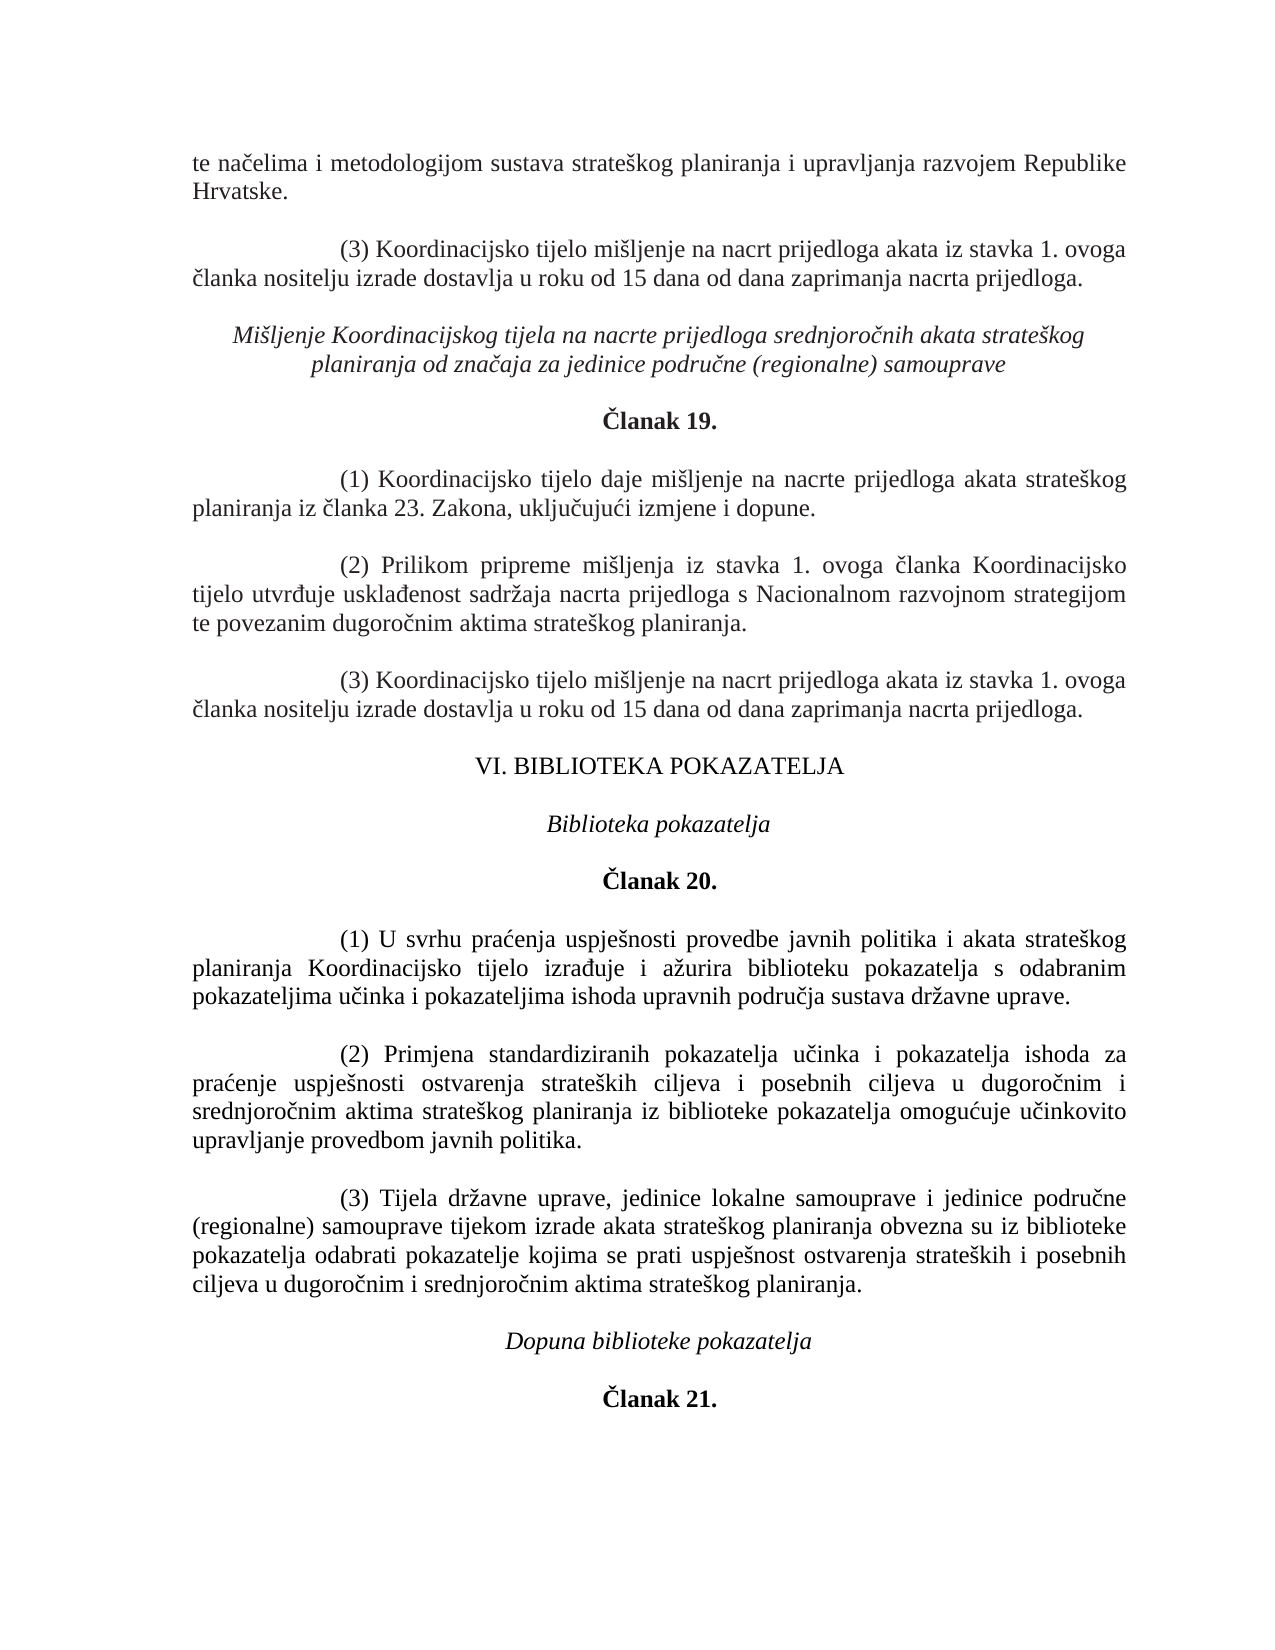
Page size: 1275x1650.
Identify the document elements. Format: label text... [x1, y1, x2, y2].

text (3) Koordinacijsko tijelo mišljenje na nacrt prijedloga akata iz stavka 1. ovoga članka nositelju izrade dostavlja u roku od 15 dana od dana zaprimanja nacrta prijedloga. [192, 665, 1127, 723]
text (1) Koordinacijsko tijelo daje mišljenje na nacrte prijedloga akata strateškog planiranja iz članka 23. Zakona, uključujući izmjene i dopune. [192, 464, 1127, 521]
text (2) Prilikom pripreme mišljenja iz stavka 1. ovoga članka Koordinacijsko tijelo utvrđuje usklađenost sadržaja nacrta prijedloga s Nacionalnom razvojnom strategijom te povezanim dugoročnim aktima strateškog planiranja. [192, 550, 1127, 636]
text (1) U svrhu praćenja uspješnosti provedbe javnih politika i akata strateškog planiranja Koordinacijsko tijelo izrađuje i ažurira biblioteku pokazatelja s odabranim pokazateljima učinka i pokazateljima ishoda upravnih područja sustava državne uprave. [192, 924, 1127, 1010]
text Članak 21. [192, 1384, 1127, 1413]
text Biblioteka pokazatelja [192, 809, 1127, 838]
text (3) Koordinacijsko tijelo mišljenje na nacrt prijedloga akata iz stavka 1. ovoga članka nositelju izrade dostavlja u roku od 15 dana od dana zaprimanja nacrta prijedloga. [192, 234, 1127, 291]
text VI. BIBLIOTEKA POKAZATELJA [192, 751, 1127, 780]
text Dopuna biblioteke pokazatelja [192, 1326, 1127, 1355]
text Članak 19. [192, 406, 1127, 435]
text Mišljenje Koordinacijskog tijela na nacrte prijedloga srednjoročnih akata strateškog planiranja od značaja za jedinice područne (regionalne) samouprave [192, 320, 1127, 378]
text (3) Tijela državne uprave, jedinice lokalne samouprave i jedinice područne (regionalne) samouprave tijekom izrade akata strateškog planiranja obvezna su iz biblioteke pokazatelja odabrati pokazatelje kojima se prati uspješnost ostvarenja strateških i posebnih ciljeva u dugoročnim i srednjoročnim aktima strateškog planiranja. [192, 1183, 1127, 1298]
text Članak 20. [192, 866, 1127, 895]
text (2) Primjena standardiziranih pokazatelja učinka i pokazatelja ishoda za praćenje uspješnosti ostvarenja strateških ciljeva i posebnih ciljeva u dugoročnim i srednjoročnim aktima strateškog planiranja iz biblioteke pokazatelja omogućuje učinkovito upravljanje provedbom javnih politika. [192, 1039, 1127, 1154]
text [192, 148, 1127, 205]
